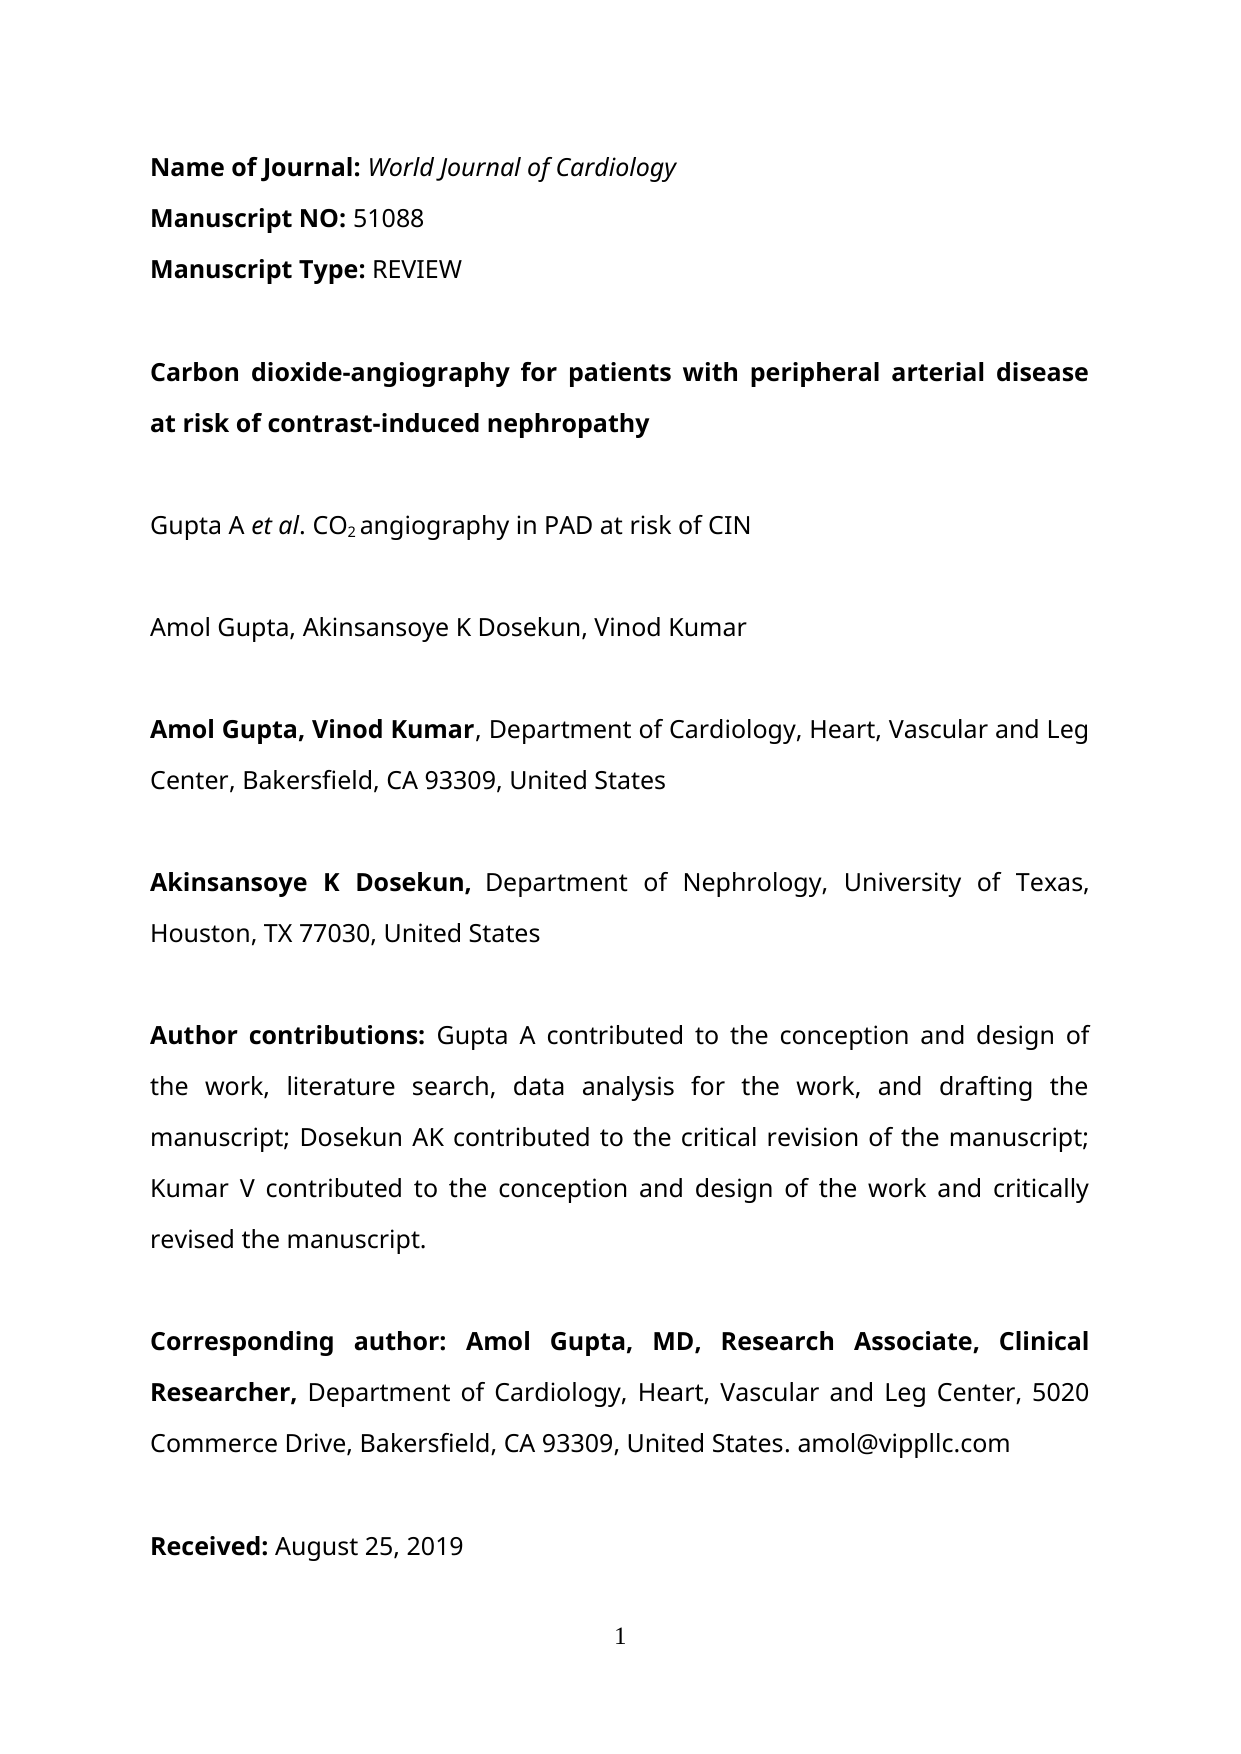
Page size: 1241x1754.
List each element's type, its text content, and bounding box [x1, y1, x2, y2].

text Received: August 25, 2019 [150, 1528, 1090, 1562]
text Akinsansoye K Dosekun, Department of Nephrology, University of Texas, Houston, TX 77030, United States [150, 864, 1090, 950]
text Amol Gupta, Akinsansoye K Dosekun, Vinod Kumar [150, 609, 1090, 643]
text Corresponding author: Amol Gupta, MD, Research Associate, Clinical Researcher, Department of Cardiology, Heart, Vascular and Leg Center, 5020 Commerce Drive, Bakersfield, CA 93309, United States. amol@vippllc.com [150, 1324, 1090, 1460]
text Carbon dioxide-angiography for patients with peripheral arterial disease at risk of contrast-induced nephropathy [150, 354, 1090, 439]
text Name of Journal: World Journal of Cardiology [150, 150, 1090, 184]
text Author contributions: Gupta A contributed to the conception and design of the work, literature search, data analysis for the work, and drafting the manuscript; Dosekun AK contributed to the critical revision of the manuscript; Kumar V contributed to the conception and design of the work and critically revised the manuscript. [150, 1018, 1090, 1256]
text Gupta A et al. CO2 angiography in PAD at risk of CIN [150, 507, 1090, 541]
text Manuscript Type: REVIEW [358, 252, 1090, 286]
text Manuscript NO: 51088 [150, 201, 1090, 235]
text Amol Gupta, Vinod Kumar, Department of Cardiology, Heart, Vascular and Leg Center, Bakersfield, CA 93309, United States [150, 711, 1090, 797]
